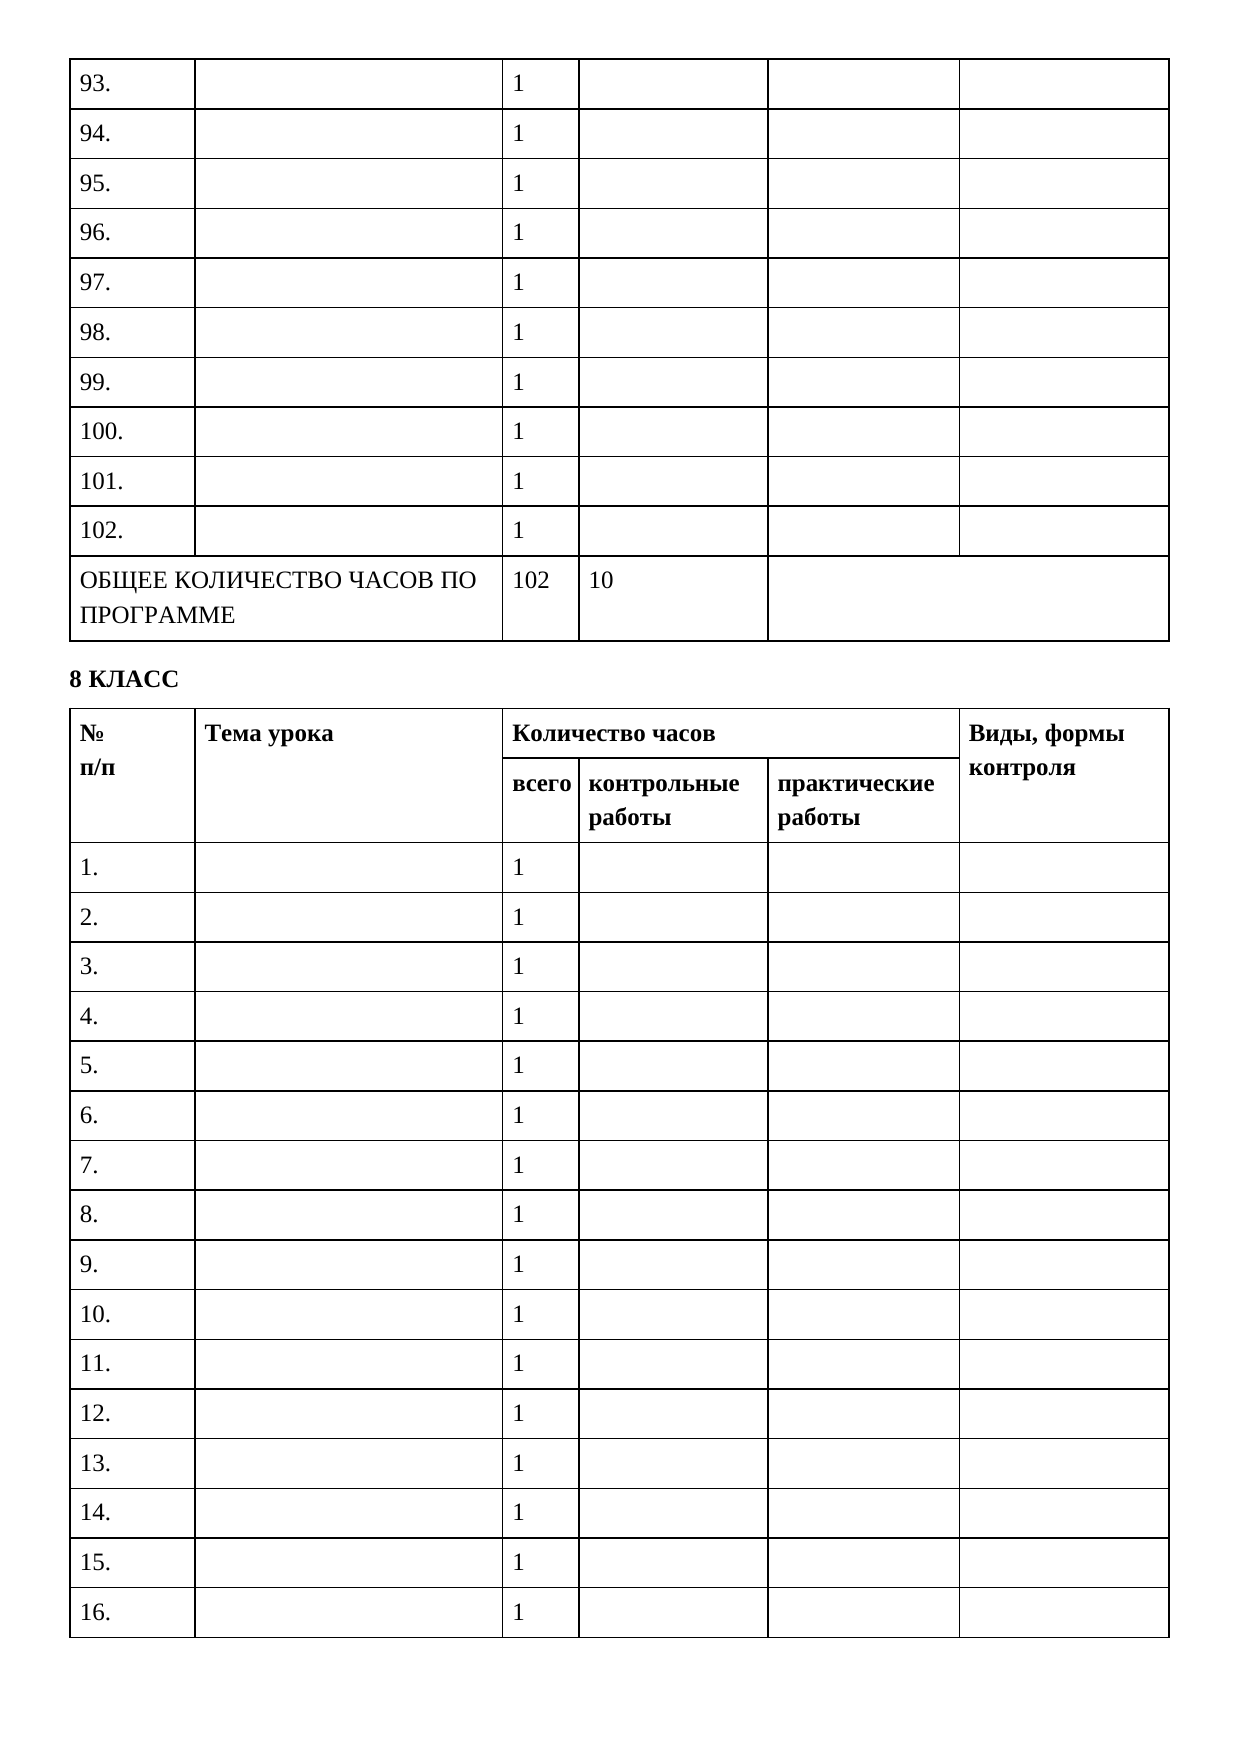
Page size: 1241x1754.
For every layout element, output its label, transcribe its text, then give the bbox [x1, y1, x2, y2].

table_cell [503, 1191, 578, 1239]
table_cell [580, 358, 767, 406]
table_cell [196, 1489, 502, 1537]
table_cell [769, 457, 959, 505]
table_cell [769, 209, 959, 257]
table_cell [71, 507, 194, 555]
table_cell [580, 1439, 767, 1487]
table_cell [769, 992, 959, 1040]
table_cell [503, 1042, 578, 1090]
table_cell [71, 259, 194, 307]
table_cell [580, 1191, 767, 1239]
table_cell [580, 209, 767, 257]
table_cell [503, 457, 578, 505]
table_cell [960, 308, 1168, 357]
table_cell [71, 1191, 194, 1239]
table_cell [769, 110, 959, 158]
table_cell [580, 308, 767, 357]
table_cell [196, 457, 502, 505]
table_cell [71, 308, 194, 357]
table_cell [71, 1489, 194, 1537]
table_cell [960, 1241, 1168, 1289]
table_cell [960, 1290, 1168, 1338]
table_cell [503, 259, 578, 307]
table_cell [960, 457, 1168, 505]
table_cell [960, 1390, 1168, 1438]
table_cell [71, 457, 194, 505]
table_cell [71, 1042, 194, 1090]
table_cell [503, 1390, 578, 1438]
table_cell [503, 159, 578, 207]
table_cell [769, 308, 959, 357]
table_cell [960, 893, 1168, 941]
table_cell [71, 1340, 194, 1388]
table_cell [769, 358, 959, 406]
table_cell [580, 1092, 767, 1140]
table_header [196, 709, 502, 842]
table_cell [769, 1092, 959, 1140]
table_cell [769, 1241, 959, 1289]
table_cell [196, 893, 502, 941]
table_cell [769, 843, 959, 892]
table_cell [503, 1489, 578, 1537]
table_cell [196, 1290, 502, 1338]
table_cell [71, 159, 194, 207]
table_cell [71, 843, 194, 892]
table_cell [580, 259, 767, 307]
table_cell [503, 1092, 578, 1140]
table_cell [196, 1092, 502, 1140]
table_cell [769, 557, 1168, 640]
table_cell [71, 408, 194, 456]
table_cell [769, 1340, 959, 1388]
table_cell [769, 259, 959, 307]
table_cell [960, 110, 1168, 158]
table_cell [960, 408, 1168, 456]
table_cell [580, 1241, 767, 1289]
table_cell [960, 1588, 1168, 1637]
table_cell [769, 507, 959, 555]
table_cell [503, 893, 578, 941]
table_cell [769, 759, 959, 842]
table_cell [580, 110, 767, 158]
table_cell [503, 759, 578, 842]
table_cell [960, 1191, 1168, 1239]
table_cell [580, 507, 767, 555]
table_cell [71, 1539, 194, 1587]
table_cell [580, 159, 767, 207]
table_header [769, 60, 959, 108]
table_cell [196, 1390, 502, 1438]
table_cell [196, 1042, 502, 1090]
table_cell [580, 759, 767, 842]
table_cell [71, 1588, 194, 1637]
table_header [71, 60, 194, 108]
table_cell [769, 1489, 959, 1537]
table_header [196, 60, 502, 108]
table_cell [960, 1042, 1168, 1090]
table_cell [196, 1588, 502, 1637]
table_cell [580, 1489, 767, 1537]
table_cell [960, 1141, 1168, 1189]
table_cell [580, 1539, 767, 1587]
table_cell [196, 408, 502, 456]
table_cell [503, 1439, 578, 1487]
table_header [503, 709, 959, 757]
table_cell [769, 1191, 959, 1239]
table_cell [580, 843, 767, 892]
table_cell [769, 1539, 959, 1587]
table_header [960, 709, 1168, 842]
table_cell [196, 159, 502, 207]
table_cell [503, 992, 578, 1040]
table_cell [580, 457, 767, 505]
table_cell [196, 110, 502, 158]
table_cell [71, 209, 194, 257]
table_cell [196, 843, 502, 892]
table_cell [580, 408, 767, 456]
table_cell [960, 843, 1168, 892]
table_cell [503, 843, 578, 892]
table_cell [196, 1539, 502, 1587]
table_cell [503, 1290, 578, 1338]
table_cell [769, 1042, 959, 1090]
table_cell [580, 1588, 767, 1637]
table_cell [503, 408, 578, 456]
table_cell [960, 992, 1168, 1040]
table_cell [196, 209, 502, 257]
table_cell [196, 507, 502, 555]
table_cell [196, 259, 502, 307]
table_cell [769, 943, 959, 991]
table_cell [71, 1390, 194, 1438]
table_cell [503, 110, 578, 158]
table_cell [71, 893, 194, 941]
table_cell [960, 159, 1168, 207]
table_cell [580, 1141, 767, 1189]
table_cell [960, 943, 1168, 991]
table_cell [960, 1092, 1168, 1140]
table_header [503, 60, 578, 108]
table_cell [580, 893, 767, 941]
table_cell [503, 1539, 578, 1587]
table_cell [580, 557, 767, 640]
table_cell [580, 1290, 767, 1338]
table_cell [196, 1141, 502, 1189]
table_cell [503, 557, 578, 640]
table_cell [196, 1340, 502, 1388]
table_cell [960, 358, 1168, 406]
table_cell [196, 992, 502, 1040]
subtitle КЛАСС [69, 664, 1182, 693]
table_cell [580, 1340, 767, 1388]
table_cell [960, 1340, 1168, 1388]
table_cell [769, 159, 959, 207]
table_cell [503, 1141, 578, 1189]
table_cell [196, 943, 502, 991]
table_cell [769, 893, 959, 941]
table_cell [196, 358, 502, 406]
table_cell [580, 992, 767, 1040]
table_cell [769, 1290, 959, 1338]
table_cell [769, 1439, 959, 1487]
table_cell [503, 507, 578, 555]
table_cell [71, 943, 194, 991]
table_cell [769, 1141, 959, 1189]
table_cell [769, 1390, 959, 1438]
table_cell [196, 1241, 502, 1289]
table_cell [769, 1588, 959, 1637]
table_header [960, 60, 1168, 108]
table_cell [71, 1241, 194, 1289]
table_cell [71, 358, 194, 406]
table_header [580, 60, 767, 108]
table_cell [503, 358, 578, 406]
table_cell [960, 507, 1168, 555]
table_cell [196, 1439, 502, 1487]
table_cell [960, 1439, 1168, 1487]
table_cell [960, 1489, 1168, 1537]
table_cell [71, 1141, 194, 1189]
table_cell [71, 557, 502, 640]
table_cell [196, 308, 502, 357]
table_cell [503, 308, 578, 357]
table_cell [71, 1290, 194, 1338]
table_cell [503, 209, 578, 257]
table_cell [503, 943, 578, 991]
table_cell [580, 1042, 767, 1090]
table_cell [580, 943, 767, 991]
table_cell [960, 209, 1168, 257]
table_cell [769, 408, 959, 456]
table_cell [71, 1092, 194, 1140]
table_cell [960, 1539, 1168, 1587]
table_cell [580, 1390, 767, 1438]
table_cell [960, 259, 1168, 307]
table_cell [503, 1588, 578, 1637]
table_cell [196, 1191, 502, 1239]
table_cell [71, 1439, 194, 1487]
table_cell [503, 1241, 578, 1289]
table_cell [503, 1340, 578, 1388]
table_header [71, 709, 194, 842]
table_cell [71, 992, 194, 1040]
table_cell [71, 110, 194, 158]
